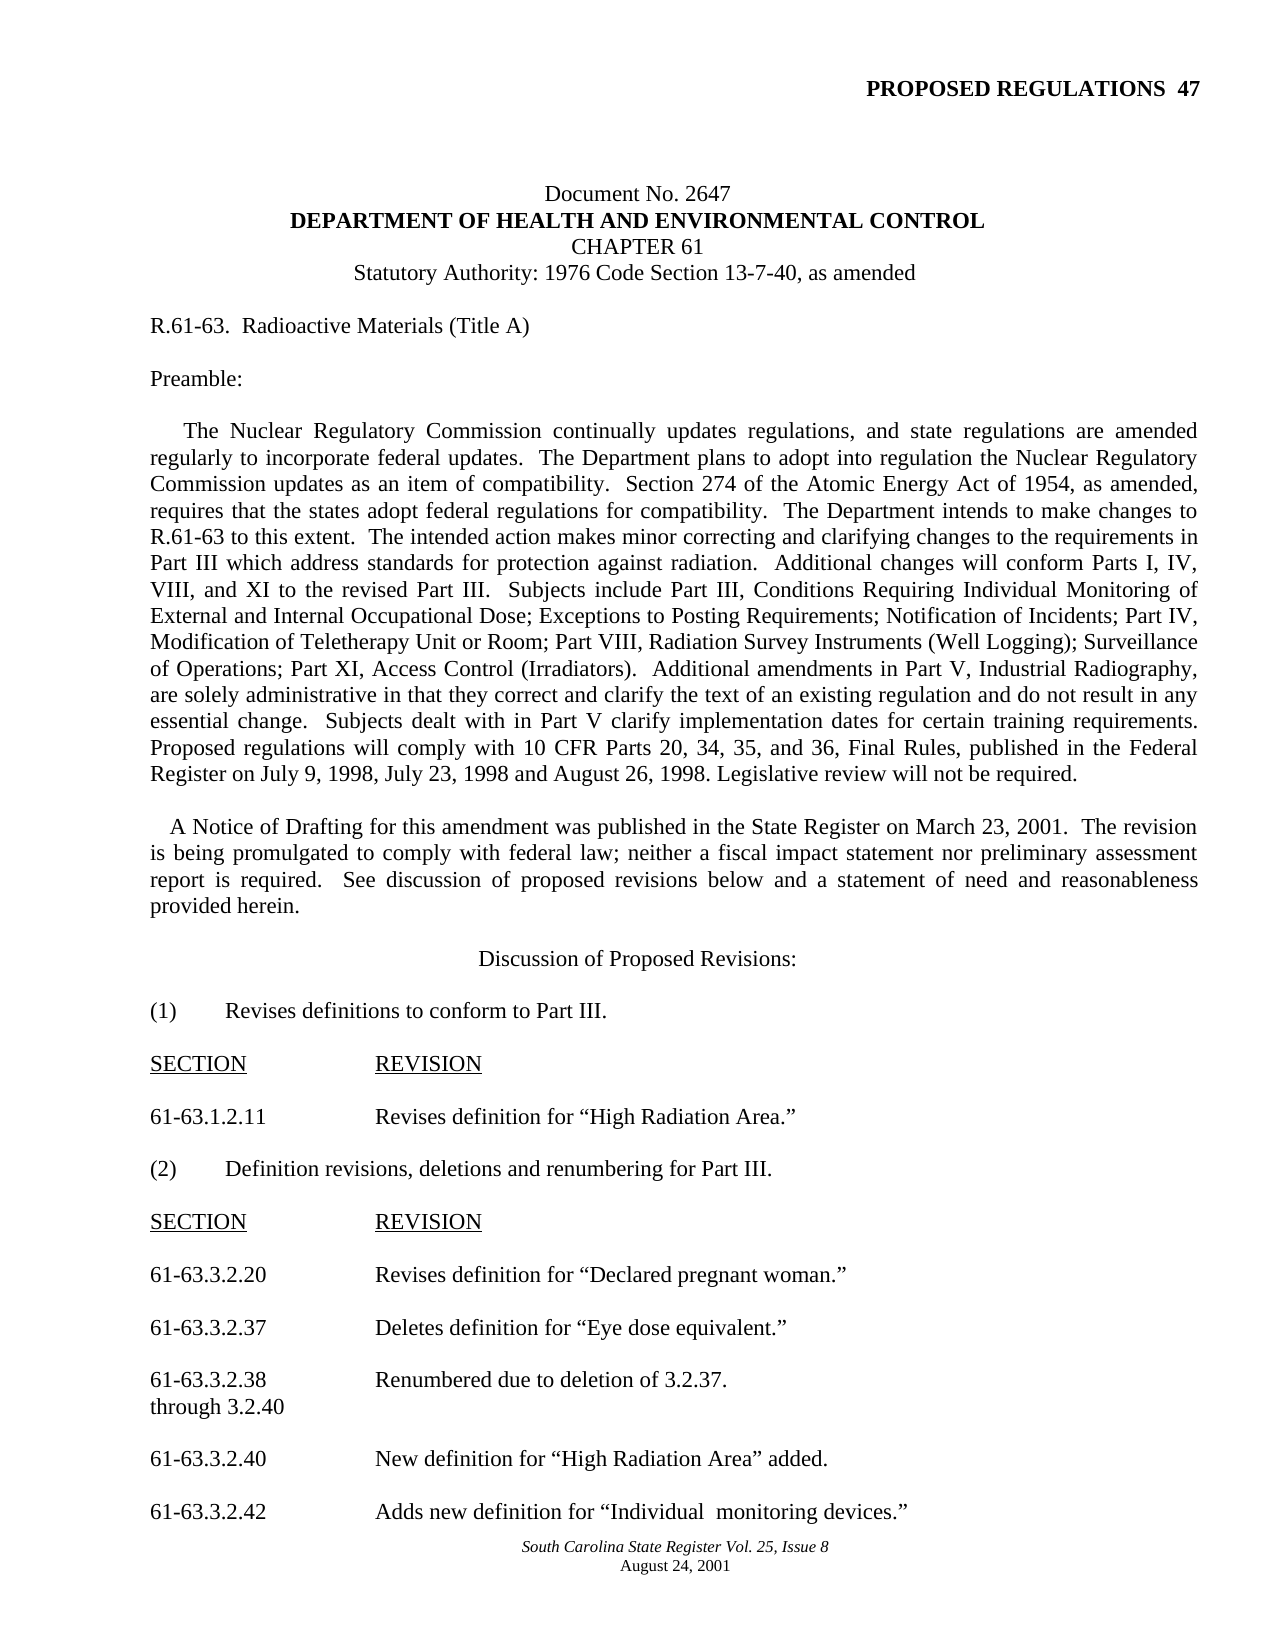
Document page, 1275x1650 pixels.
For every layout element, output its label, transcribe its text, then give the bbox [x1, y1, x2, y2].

list Revises definition for “Declared pregnant woman.” [150, 1261, 1200, 1287]
text 61-63.3.2.40 New definition for “High Radiation Area” added. [150, 1445, 1200, 1472]
text SECTION REVISION [150, 1050, 1200, 1076]
text Statutory Authority: 1976 Code Section 13-7-40, as amended [150, 259, 1200, 286]
list Deletes definition for “Eye dose equivalent.” [150, 1314, 1200, 1340]
text (1) Revises definitions to conform to Part III. [150, 997, 1200, 1024]
text DEPARTMENT OF HEALTH AND ENVIRONMENTAL CONTROL [150, 207, 1200, 233]
list Renumbered due to deletion of 3.2.37. [150, 1366, 1200, 1393]
text 61-63.1.2.11 Revises definition for “High Radiation Area.” [150, 1103, 1200, 1129]
text Document No. 2647 [150, 180, 1200, 207]
text (2) Definition revisions, deletions and renumbering for Part III. [150, 1156, 1200, 1182]
text R.61-63. Radioactive Materials (Title A) [150, 312, 1200, 338]
text SECTION REVISION [150, 1208, 1200, 1234]
text 61-63.3.2.42 Adds new definition for “Individual monitoring devices.” [150, 1498, 1200, 1524]
text Discussion of Proposed Revisions: [150, 945, 1200, 971]
text A Notice of Drafting for this amendment was published in the State Register on March 23, 2001. The revision is being promulgated to comply with federal law; neither a fiscal impact statement nor preliminary assessment report is required. See discussion of proposed revisions below and a statement of need and reasonableness provided herein. [150, 813, 1200, 918]
text The Nuclear Regulatory Commission continually updates regulations, and state regulations are amended regularly to incorporate federal updates. The Department plans to adopt into regulation the Nuclear Regulatory Commission updates as an item of compatibility. Section 274 of the Atomic Energy Act of 1954, as amended, requires that the states adopt federal regulations for compatibility. The Department intends to make changes to R.61-63 to this extent. The intended action makes minor correcting and clarifying changes to the requirements in Part III which address standards for protection against radiation. Additional changes will conform Parts I, IV, VIII, and XI to the revised Part III. Subjects include Part III, Conditions Requiring Individual Monitoring of External and Internal Occupational Dose; Exceptions to Posting Requirements; Notification of Incidents; Part IV, Modification of Teletherapy Unit or Room; Part VIII, Radiation Survey Instruments (Well Logging); Surveillance of Operations; Part XI, Access Control (Irradiators). Additional amendments in Part V, Industrial Radiography, are solely administrative in that they correct and clarify the text of an existing regulation and do not result in any essential change. Subjects dealt with in Part V clarify implementation dates for certain training requirements. Proposed regulations will comply with 10 CFR Parts 20, 34, 35, and 36, Final Rules, published in the Federal Register on July 9, 1998, July 23, 1998 and August 26, 1998. Legislative review will not be required. [150, 418, 1200, 787]
text through 3.2.40 [150, 1393, 1200, 1419]
text CHAPTER 61 [150, 233, 1200, 259]
text Preamble: [150, 365, 1200, 391]
